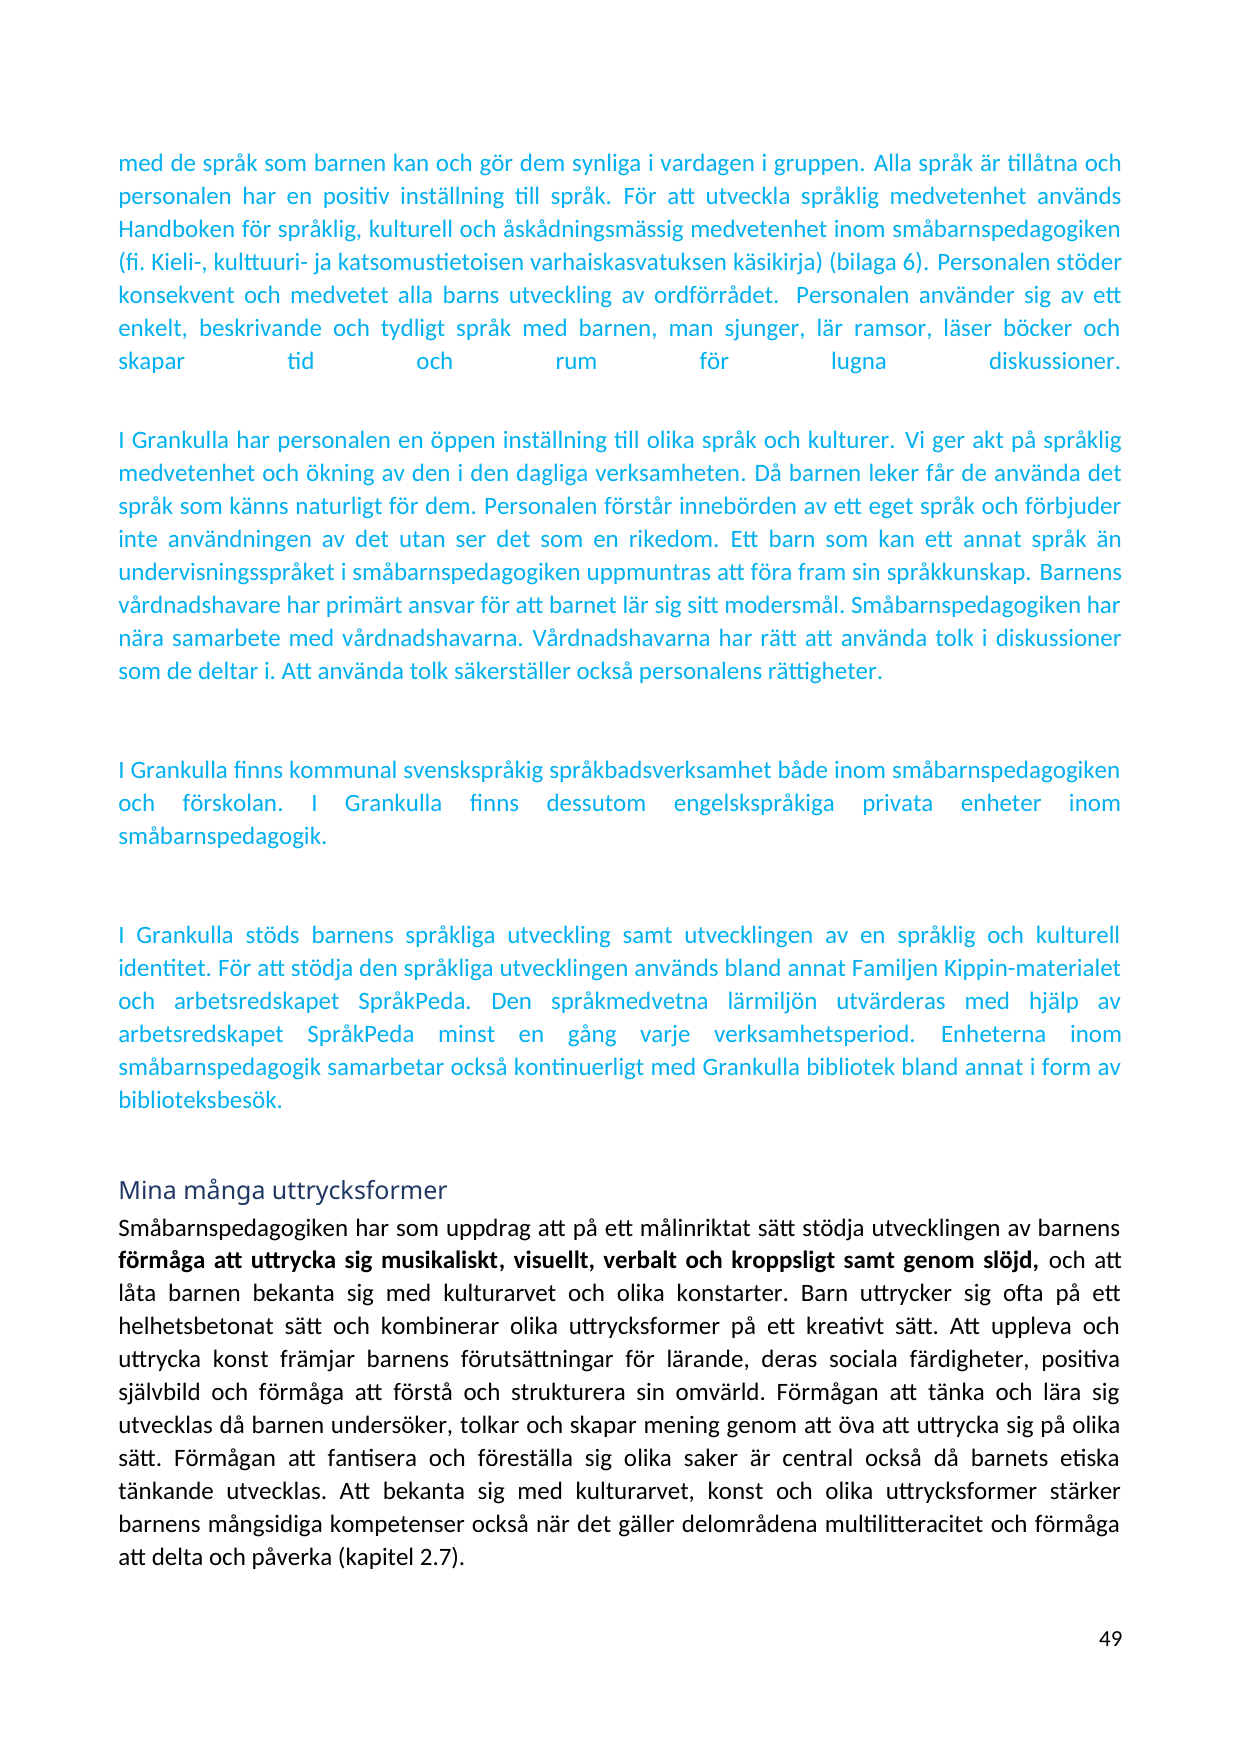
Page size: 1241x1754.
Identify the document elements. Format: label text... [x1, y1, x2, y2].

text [118, 277, 1122, 406]
text Småbarnspedagogiken har som uppdrag att på ett målinriktat sätt stödja utvecklingen av barnens förmåga att uttrycka sig musikaliskt, visuellt, verbalt och kroppsligt samt genom slöjd, och att låta barnen bekanta sig med kulturarvet och olika konstarter. Barn uttrycker sig ofta på ett helhetsbetonat sätt och kombinerar olika uttrycksformer på ett kreativt sätt. Att uppleva och uttrycka konst främjar barnens förutsättningar för lärande, deras sociala färdigheter, positiva självbild och förmåga att förstå och strukturera sin omvärld. Förmågan att tänka och lära sig utvecklas då barnen undersöker, tolkar och skapar mening genom att öva att uttrycka sig på olika sätt. Förmågan att fantisera och föreställa sig olika saker är central också då barnets etiska tänkande utvecklas. Att bekanta sig med kulturarvet, konst och olika uttrycksformer stärker barnens mångsidiga kompetenser också när det gäller delområdena multilitteracitet och förmåga att delta och påverka (kapitel 2.7). [118, 1212, 1122, 1571]
subtitle Mina många uttrycksformer [118, 1173, 1122, 1207]
text I Grankulla stöds barnens språkliga utveckling samt utvecklingen av en språklig och kulturell identitet. För att stödja den språkliga utvecklingen används bland annat Familjen Kippin-materialet och arbetsredskapet SpråkPeda. Den språkmedvetna lärmiljön utvärderas med hjälp av arbetsredskapet SpråkPeda minst en gång varje verksamhetsperiod. Enheterna inom småbarnspedagogik samarbetar också kontinuerligt med Grankulla bibliotek bland annat i form av biblioteksbesök. [118, 1081, 1122, 1114]
text I Grankulla finns kommunal svenskspråkig språkbadsverksamhet både inom småbarnspedagogiken och förskolan. I Grankulla finns dessutom engelskspråkiga privata enheter inom småbarnspedagogik. [118, 785, 1122, 851]
